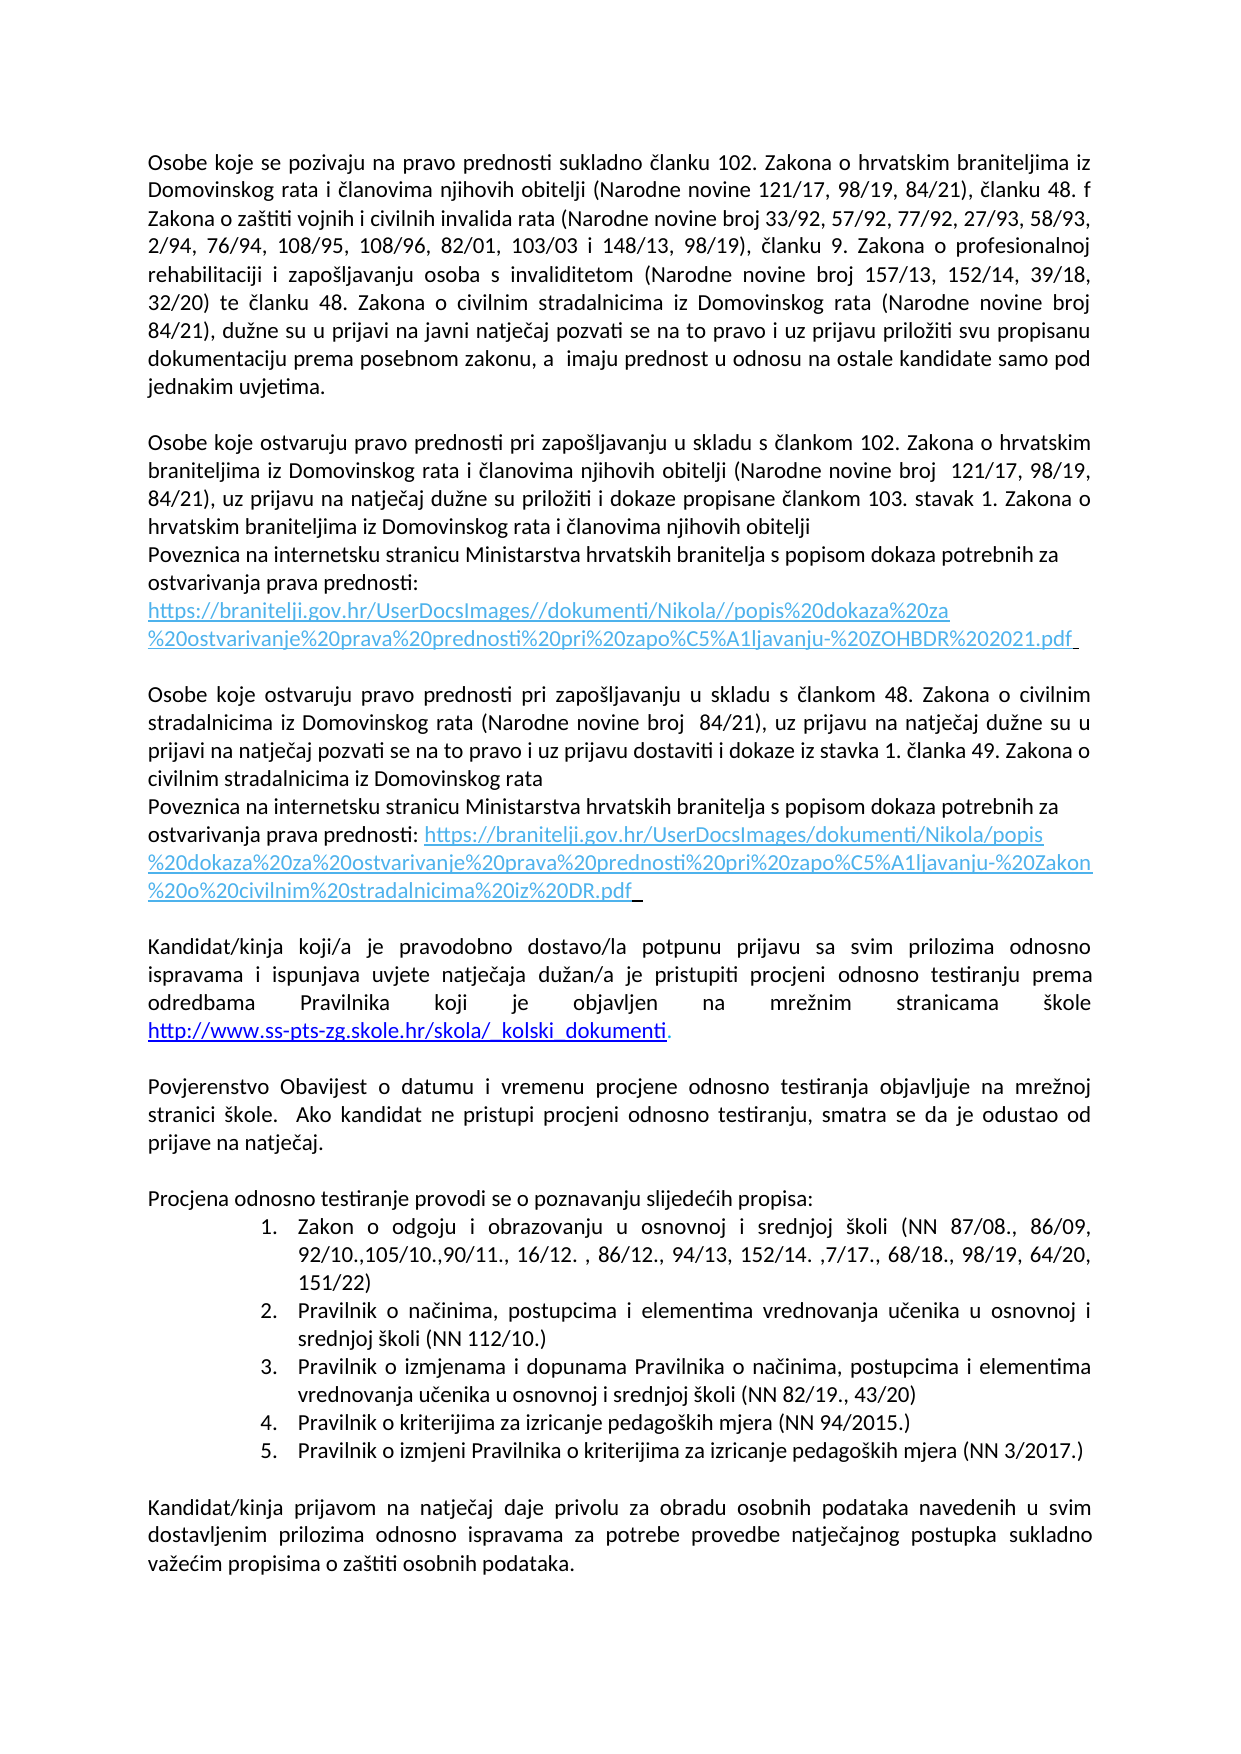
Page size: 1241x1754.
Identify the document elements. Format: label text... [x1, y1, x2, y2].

text Poveznica na internetsku stranicu Ministarstva hrvatskih branitelja s popisom dokaza potrebnih za ostvarivanja prava prednosti: https://branitelji.gov.hr/UserDocsImages/dokumenti/Nikola/popis%20dokaza%20za%20ostvarivanje%20prava%20prednosti%20pri%20zapo%C5%A1ljavanju-%20Zakon%20o%20civilnim%20stradalnicima%20iz%20DR.pdf [148, 792, 1093, 872]
text Povjerenstvo Obavijest o datumu i vremenu procjene odnosno testiranja objavljuje na mrežnoj stranici škole. Ako kandidat ne pristupi procjeni odnosno testiranju, smatra se da je odustao od prijave na natječaj. [148, 1072, 1093, 1156]
list Pravilnik o načinima, postupcima i elementima vrednovanja učenika u osnovnoj i srednjoj školi (NN 112/10.) [260, 1296, 1093, 1352]
list Pravilnik o izmjeni Pravilnika o kriterijima za izricanje pedagoških mjera (NN 3/2017.) [260, 1437, 1093, 1464]
text Poveznica na internetsku stranicu Ministarstva hrvatskih branitelja s popisom dokaza potrebnih za ostvarivanja prava prednosti: https://branitelji.gov.hr/UserDocsImages/dokumenti/Nikola/popis%20dokaza%20za%20ostvarivanje%20prava%20prednosti%20pri%20zapo%C5%A1ljavanju-%20Zakon%20o%20civilnim%20stradalnicima%20iz%20DR.pdf [148, 874, 1093, 904]
text Osobe koje ostvaruju pravo prednosti pri zapošljavanju u skladu s člankom 48. Zakona o civilnim stradalnicima iz Domovinskog rata (Narodne novine broj 84/21), uz prijavu na natječaj dužne su u prijavi na natječaj pozvati se na to pravo i uz prijavu dostaviti i dokaze iz stavka 1. članka 49. Zakona o civilnim stradalnicima iz Domovinskog rata [148, 680, 1093, 792]
list Zakon o odgoju i obrazovanju u osnovnoj i srednjoj školi (NN 87/08., 86/09, 92/10.,105/10.,90/11., 16/12. , 86/12., 94/13, 152/14. ,7/17., 68/18., 98/19, 64/20, 151/22) [260, 1212, 1093, 1296]
text Osobe koje se pozivaju na pravo prednosti sukladno članku 102. Zakona o hrvatskim braniteljima iz Domovinskog rata i članovima njihovih obitelji (Narodne novine 121/17, 98/19, 84/21), članku 48. f Zakona o zaštiti vojnih i civilnih invalida rata (Narodne novine broj 33/92, 57/92, 77/92, 27/93, 58/93, 2/94, 76/94, 108/95, 108/96, 82/01, 103/03 i 148/13, 98/19), članku 9. Zakona o profesionalnoj rehabilitaciji i zapošljavanju osoba s invaliditetom (Narodne novine broj 157/13, 152/14, 39/18, 32/20) te članku 48. Zakona o civilnim stradalnicima iz Domovinskog rata (Narodne novine broj 84/21), dužne su u prijavi na javni natječaj pozvati se na to pravo i uz prijavu priložiti svu propisanu dokumentaciju prema posebnom zakonu, a imaju prednost u odnosu na ostale kandidate samo pod jednakim uvjetima. [148, 148, 1093, 400]
list Pravilnik o kriterijima za izricanje pedagoških mjera (NN 94/2015.) [260, 1408, 1093, 1437]
text Osobe koje ostvaruju pravo prednosti pri zapošljavanju u skladu s člankom 102. Zakona o hrvatskim braniteljima iz Domovinskog rata i članovima njihovih obitelji (Narodne novine broj 121/17, 98/19, 84/21), uz prijavu na natječaj dužne su priložiti i dokaze propisane člankom 103. stavak 1. Zakona o hrvatskim braniteljima iz Domovinskog rata i članovima njihovih obitelji [148, 428, 1093, 540]
text Procjena odnosno testiranje provodi se o poznavanju slijedećih propisa: [148, 1184, 1093, 1212]
text Poveznica na internetsku stranicu Ministarstva hrvatskih branitelja s popisom dokaza potrebnih za ostvarivanja prava prednosti: [148, 540, 1093, 596]
text Kandidat/kinja prijavom na natječaj daje privolu za obradu osobnih podataka navedenih u svim dostavljenim prilozima odnosno ispravama za potrebe provedbe natječajnog postupka sukladno važećim propisima o zaštiti osobnih podataka. [148, 1493, 1093, 1577]
text https://branitelji.gov.hr/UserDocsImages//dokumenti/Nikola//popis%20dokaza%20za%20ostvarivanje%20prava%20prednosti%20pri%20zapo%C5%A1ljavanju-%20ZOHBDR%202021.pdf [148, 596, 1093, 652]
list Pravilnik o izmjenama i dopunama Pravilnika o načinima, postupcima i elementima vrednovanja učenika u osnovnoj i srednjoj školi (NN 82/19., 43/20) [260, 1352, 1093, 1408]
text Kandidat/kinja koji/a je pravodobno dostavo/la potpunu prijavu sa svim prilozima odnosno ispravama i ispunjava uvjete natječaja dužan/a je pristupiti procjeni odnosno testiranju prema odredbama Pravilnika koji je objavljen na mrežnim stranicama škole http://www.ss-pts-zg.skole.hr/skola/_kolski_dokumenti. [148, 932, 1093, 1044]
